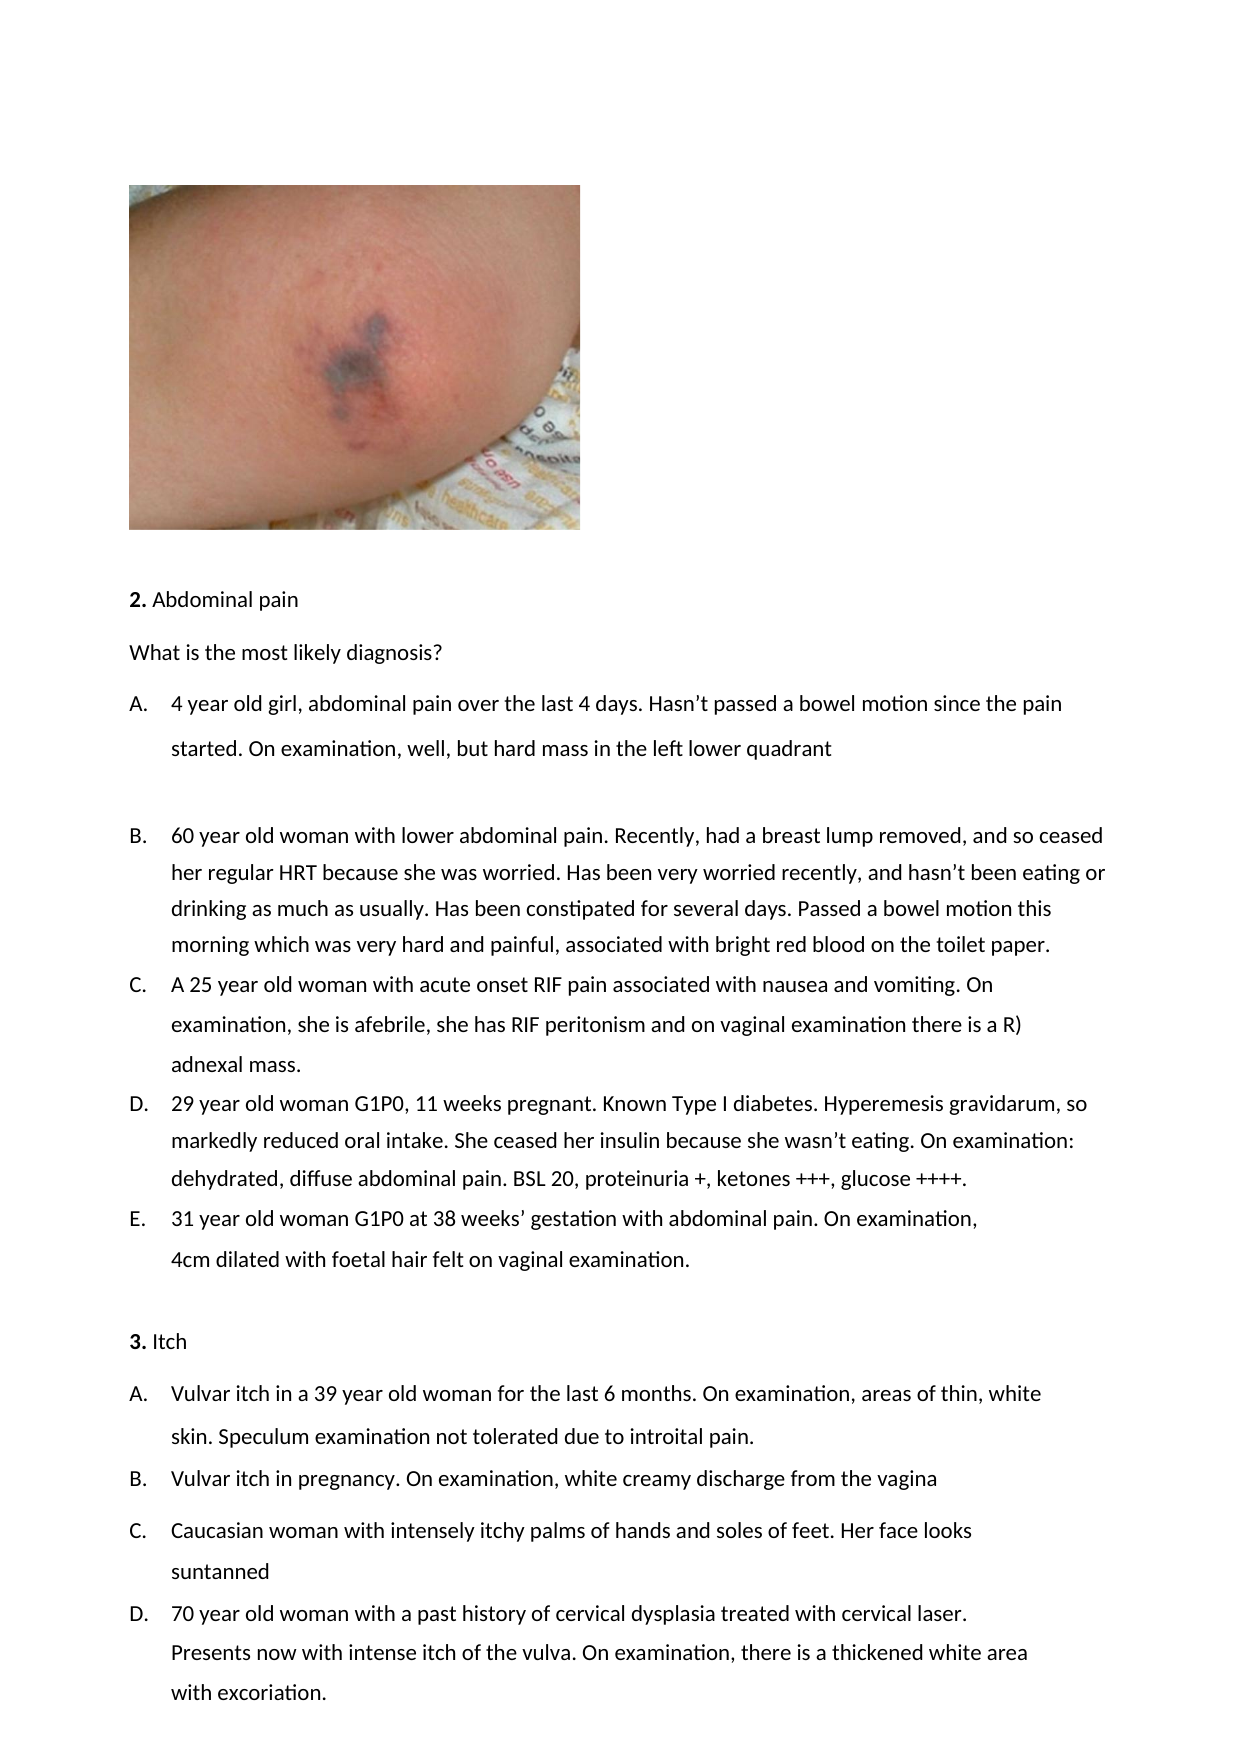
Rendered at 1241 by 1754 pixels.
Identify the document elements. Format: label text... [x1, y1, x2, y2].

list Vulvar itch in a 39 year old woman for the last 6 months. On examination, areas of thin, white skin. Speculum examination not tolerated due to introital pain. [129, 1379, 1080, 1450]
text 3. Itch [129, 1327, 1111, 1355]
list 29 year old woman G1P0, 11 weeks pregnant. Known Type I diabetes. Hyperemesis gravidarum, so markedly reduced oral intake. She ceased her insulin because she wasn’t eating. On examination: dehydrated, diffuse abdominal pain. BSL 20, proteinuria +, ketones +++, glucose ++++. [129, 1089, 1103, 1192]
list Caucasian woman with intensely itchy palms of hands and soles of feet. Her face looks suntanned [129, 1516, 1067, 1585]
list Vulvar itch in pregnancy. On examination, white creamy discharge from the vagina [129, 1464, 1111, 1493]
list 60 year old woman with lower abdominal pain. Recently, had a breast lump removed, and so ceased her regular HRT because she was worried. Has been very worried recently, and hasn’t been eating or drinking as much as usually. Has been constipated for several days. Passed a bowel motion this morning which was very hard and painful, associated with bright red blood on the toilet paper. [129, 821, 1111, 958]
list 31 year old woman G1P0 at 38 weeks’ gestation with abdominal pain. On examination, 4cm dilated with foetal hair felt on vaginal examination. [129, 1204, 982, 1273]
text What is the most likely diagnosis? [129, 638, 1111, 666]
picture [129, 185, 580, 530]
list 70 year old woman with a past history of cervical dysplasia treated with cervical laser. Presents now with intense itch of the vulva. On examination, there is a thickened white area with excoriation. [129, 1599, 1048, 1706]
list 4 year old girl, abdominal pain over the last 4 days. Hasn’t passed a bowel motion since the pain started. On examination, well, but hard mass in the left lower quadrant [129, 689, 1109, 762]
text 2. Abdominal pain [129, 586, 1111, 613]
list A 25 year old woman with acute onset RIF pain associated with nausea and vomiting. On examination, she is afebrile, she has RIF peritonism and on vaginal examination there is a R) adnexal mass. [129, 970, 1063, 1078]
